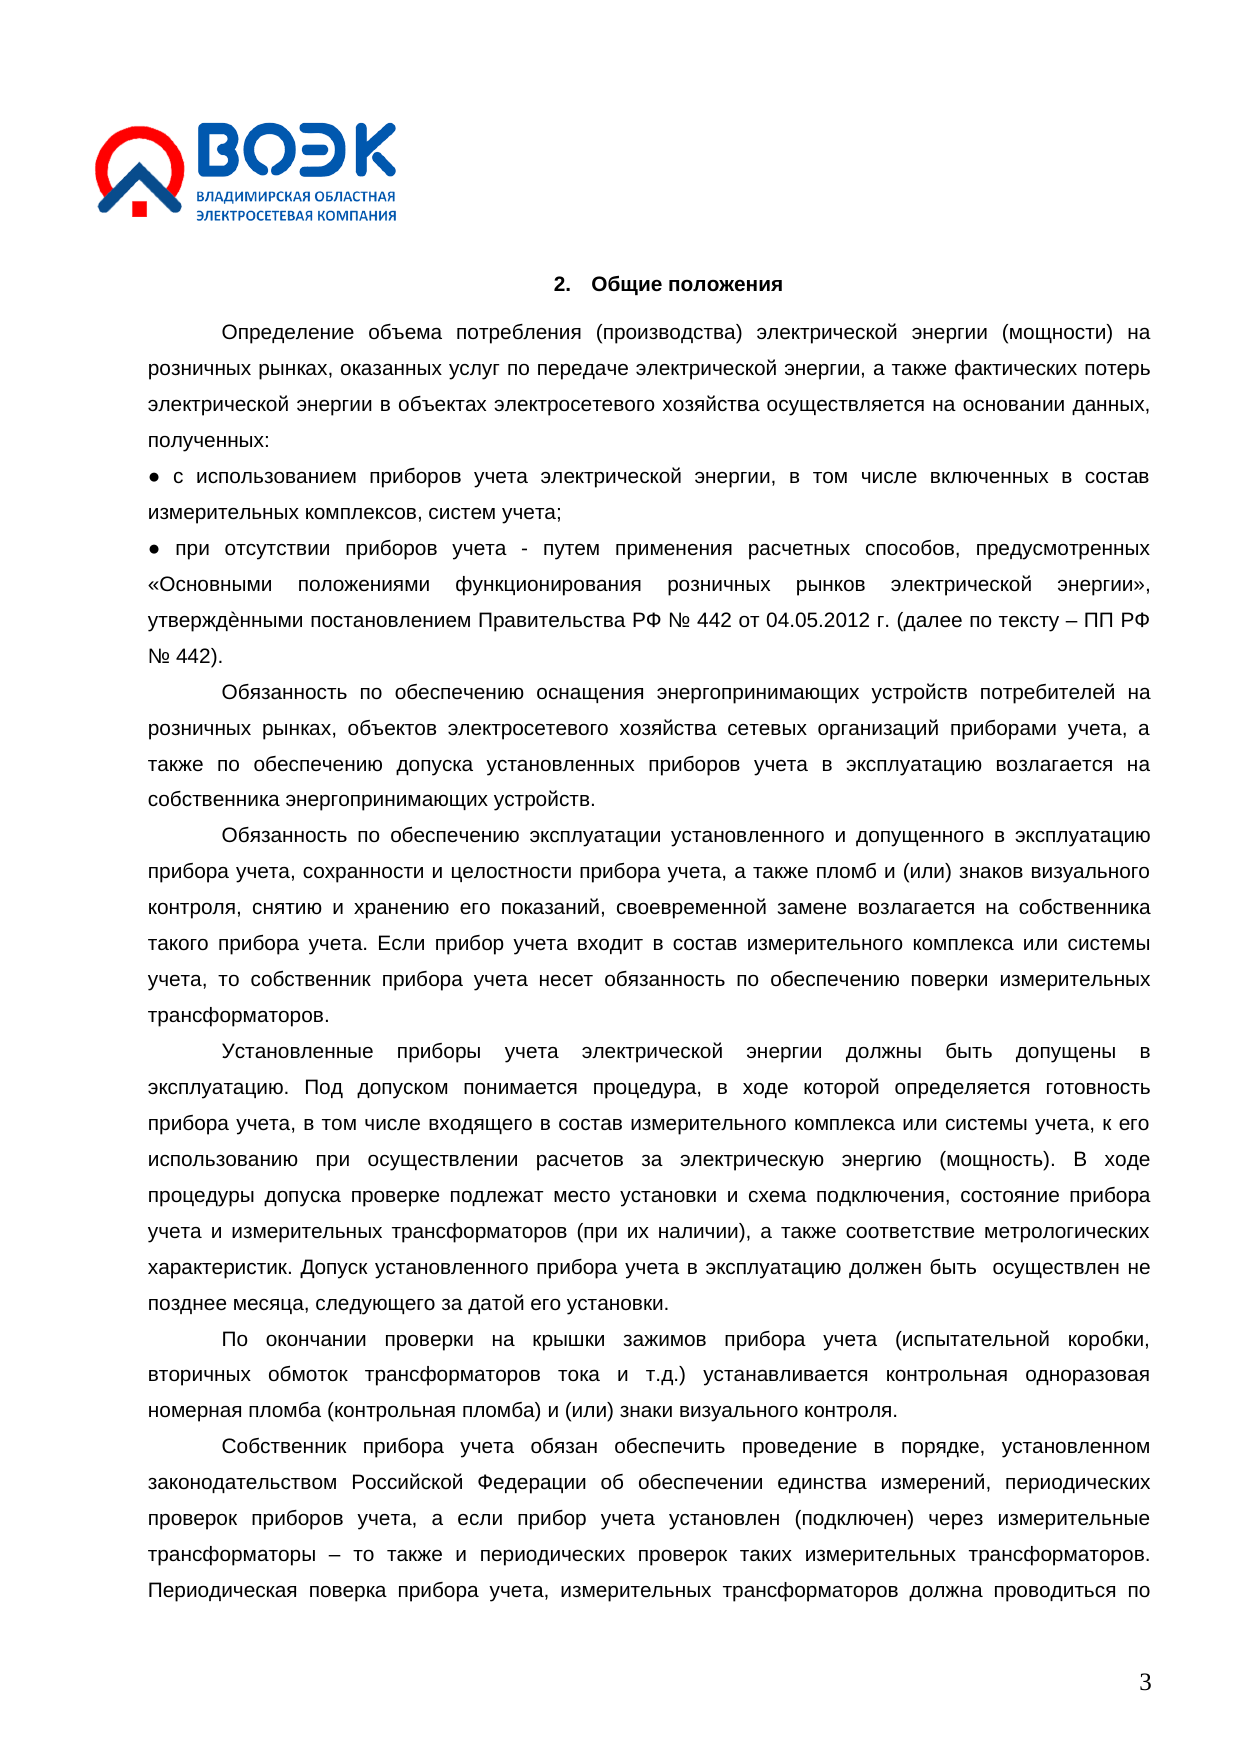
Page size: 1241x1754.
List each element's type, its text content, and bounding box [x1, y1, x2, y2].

picture [88, 100, 475, 244]
text Определение объема потребления (производства) электрической энергии (мощности) на розничных рынках, оказанных услуг по передаче электрической энергии, а также фактических потерь электрической энергии в объектах электросетевого хозяйства осуществляется на основании данных, полученных: [148, 320, 1152, 452]
text ● при отсутствии приборов учета - путем применения расчетных способов, предусмотренных «Основными положениями функционирования розничных рынков электрической энергии», утверждѐнными постановлением Правительства РФ № 442 от 04.05.2012 г. (далее по тексту – ПП РФ № 442). [148, 536, 1152, 667]
text ● с использованием приборов учета электрической энергии, в том числе включенных в состав измерительных комплексов, систем учета; [148, 464, 1152, 524]
text По окончании проверки на крышки зажимов прибора учета (испытательной коробки, вторичных обмоток трансформаторов тока и т.д.) устанавливается контрольная одноразовая номерная пломба (контрольная пломба) и (или) знаки визуального контроля. [148, 1326, 1152, 1422]
text Установленные приборы учета электрической энергии должны быть допущены в эксплуатацию. Под допуском понимается процедура, в ходе которой определяется готовность прибора учета, в том числе входящего в состав измерительного комплекса или системы учета, к его использованию при осуществлении расчетов за электрическую энергию (мощность). В ходе процедуры допуска проверке подлежат место установки и схема подключения, состояние прибора учета и измерительных трансформаторов (при их наличии), а также соответствие метрологических характеристик. Допуск установленного прибора учета в эксплуатацию должен быть осуществлен не позднее месяца, следующего за датой его установки. [148, 1039, 1152, 1314]
list Общие положения [185, 272, 1152, 296]
text Обязанность по обеспечению эксплуатации установленного и допущенного в эксплуатацию прибора учета, сохранности и целостности прибора учета, а также пломб и (или) знаков визуального контроля, снятию и хранению его показаний, своевременной замене возлагается на собственника такого прибора учета. Если прибор учета входит в состав измерительного комплекса или системы учета, то собственник прибора учета несет обязанность по обеспечению поверки измерительных трансформаторов. [148, 823, 1152, 1027]
text Обязанность по обеспечению оснащения энергопринимающих устройств потребителей на розничных рынках, объектов электросетевого хозяйства сетевых организаций приборами учета, а также по обеспечению допуска установленных приборов учета в эксплуатацию возлагается на собственника энергопринимающих устройств. [148, 679, 1152, 811]
